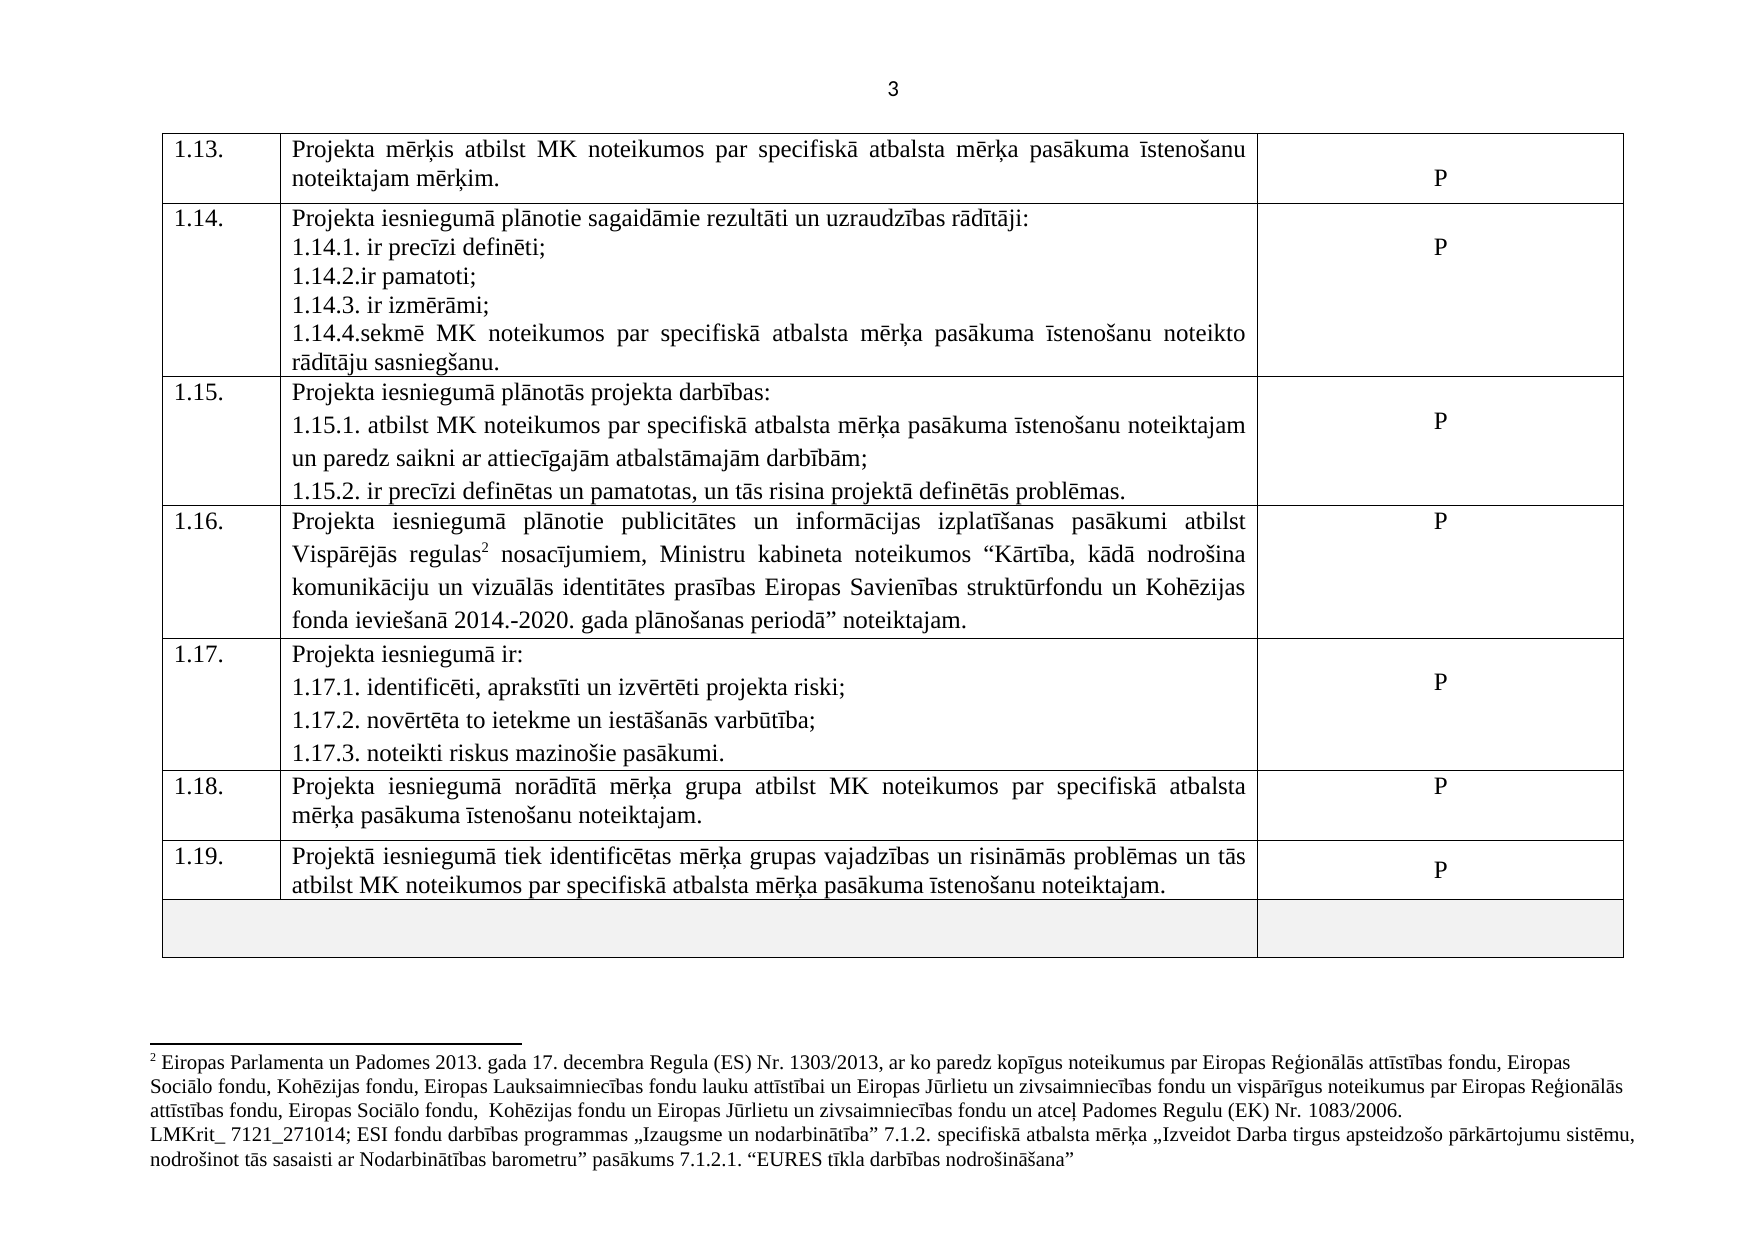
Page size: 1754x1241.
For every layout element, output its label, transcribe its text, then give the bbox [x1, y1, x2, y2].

table_cell P [1258, 204, 1623, 376]
table_cell P [1258, 841, 1623, 898]
table_cell Projektā iesniegumā tiek identificētas mērķa grupas vajadzības un risināmās problēmas un tās atbilst MK noteikumos par specifiskā atbalsta mērķa pasākuma īstenošanu noteiktajam. [281, 841, 1257, 898]
table_cell Projekta iesniegumā ir: 1.17.1. identificēti, aprakstīti un izvērtēti projekta riski; 1.17.2. novērtēta to ietekme un iestāšanās varbūtība; 1.17.3. noteikti riskus mazinošie pasākumi. [281, 639, 1257, 770]
table_cell Projekta iesniegumā plānotie sagaidāmie rezultāti un uzraudzības rādītāji: 1.14.1. ir precīzi definēti; 1.14.2.ir pamatoti; 1.14.3. ir izmērāmi; 1.14.4.sekmē MK noteikumos par specifiskā atbalsta mērķa pasākuma īstenošanu noteikto rādītāju sasniegšanu. [281, 204, 1257, 376]
table_cell 1.15. [163, 377, 280, 505]
table_cell 1.18. [163, 771, 280, 840]
table_cell P [1258, 771, 1623, 840]
table_cell P [1258, 639, 1623, 770]
table_cell 1.16. [163, 506, 280, 638]
table_cell 1.14. [163, 204, 280, 376]
table_cell P [1258, 506, 1623, 638]
table_cell 1.19. [163, 841, 280, 898]
table_cell Projekta iesniegumā plānotie publicitātes un informācijas izplatīšanas pasākumi atbilst Vispārējās regulas nosacījumiem, Ministru kabineta noteikumos “Kārtība, kādā nodrošina komunikāciju un vizuālās identitātes prasības Eiropas Savienības struktūrfondu un Kohēzijas fonda ieviešanā 2014.-2020. gada plānošanas periodā” noteiktajam. [281, 506, 1257, 638]
table_cell P [1258, 377, 1623, 505]
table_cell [163, 900, 1257, 957]
table_cell Projekta iesniegumā norādītā mērķa grupa atbilst MK noteikumos par specifiskā atbalsta mērķa pasākuma īstenošanu noteiktajam. [281, 771, 1257, 840]
table_cell 1.13. [163, 134, 280, 202]
table_cell Projekta mērķis atbilst MK noteikumos par specifiskā atbalsta mērķa pasākuma īstenošanu noteiktajam mērķim. [281, 134, 1257, 202]
table_cell 1.17. [163, 639, 280, 770]
table_cell Projekta iesniegumā plānotās projekta darbības: 1.15.1. atbilst MK noteikumos par specifiskā atbalsta mērķa pasākuma īstenošanu noteiktajam un paredz saikni ar attiecīgajām atbalstāmajām darbībām; 1.15.2. ir precīzi definētas un pamatotas, un tās risina projektā definētās problēmas. [281, 377, 1257, 505]
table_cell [1258, 900, 1623, 957]
table_cell P [1258, 134, 1623, 202]
